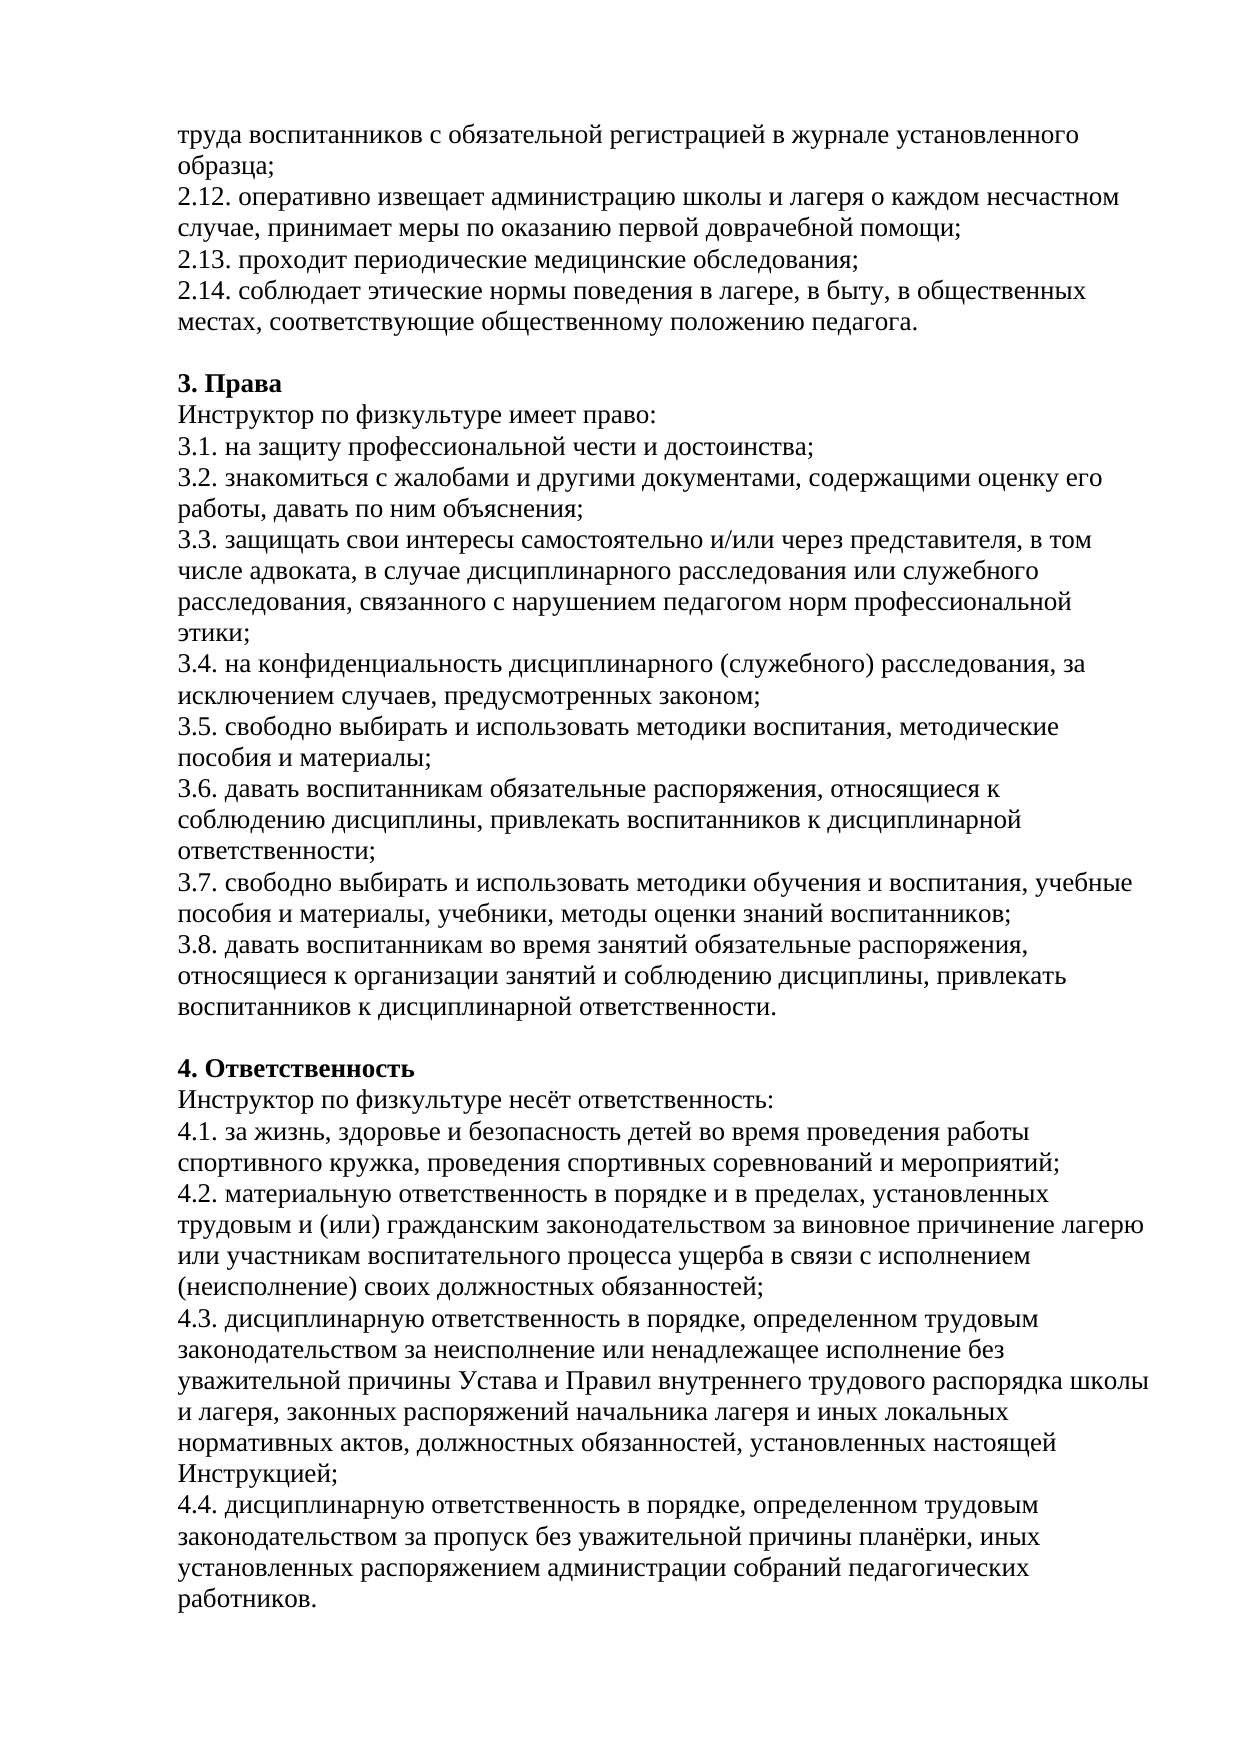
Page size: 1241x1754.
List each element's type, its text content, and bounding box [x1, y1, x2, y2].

text 3.1. на защиту профессиональной чести и достоинства; [177, 429, 1152, 461]
text 3.7. свободно выбирать и использовать методики обучения и воспитания, учебные пособия и материалы, учебники, методы оценки знаний воспитанников; [177, 866, 1152, 928]
text 3.2. знакомиться с жалобами и другими документами, содержащими оценку его работы, давать по ним объяснения; [177, 461, 1152, 523]
text Инструктор по физкультуре несёт ответственность: [177, 1084, 1152, 1115]
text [177, 118, 1152, 180]
text 4.2. материальную ответственность в порядке и в пределах, установленных трудовым и (или) гражданским законодательством за виновное причинение лагерю или участникам воспитательного процесса ущерба в связи с исполнением (неисполнение) своих должностных обязанностей; [177, 1177, 1152, 1302]
text 4.3. дисциплинарную ответственность в порядке, определенном трудовым законодательством за неисполнение или ненадлежащее исполнение без уважительной причины Устава и Правил внутреннего трудового распорядка школы и лагеря, законных распоряжений начальника лагеря и иных локальных нормативных актов, должностных обязанностей, установленных настоящей Инструкцией; [177, 1302, 1152, 1488]
text 3.6. давать воспитанникам обязательные распоряжения, относящиеся к соблюдению дисциплины, привлекать воспитанников к дисциплинарной ответственности; [177, 772, 1152, 866]
text 3.5. свободно выбирать и использовать методики воспитания, методические пособия и материалы; [177, 710, 1152, 772]
text 3.8. давать воспитанникам во время занятий обязательные распоряжения, относящиеся к организации занятий и соблюдению дисциплины, привлекать воспитанников к дисциплинарной ответственности. [177, 928, 1152, 1021]
text 4. Ответственность [177, 1052, 1152, 1084]
text 4.1. за жизнь, здоровье и безопасность детей во время проведения работы спортивного кружка, проведения спортивных соревнований и мероприятий; [177, 1115, 1152, 1177]
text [177, 1488, 1152, 1613]
text 2.12. оперативно извещает администрацию школы и лагеря о каждом несчастном случае, принимает меры по оказанию первой доврачебной помощи; [177, 180, 1152, 243]
text 3. Права [177, 367, 1152, 398]
text 3.4. на конфиденциальность дисциплинарного (служебного) расследования, за исключением случаев, предусмотренных законом; [177, 648, 1152, 710]
text 2.13. проходит периодические медицинские обследования; [177, 243, 1152, 274]
text 2.14. соблюдает этические нормы поведения в лагере, в быту, в общественных местах, соответствующие общественному положению педагога. [177, 274, 1152, 336]
text Инструктор по физкультуре имеет право: [177, 398, 1152, 429]
text 3.3. защищать свои интересы самостоятельно и/или через представителя, в том числе адвоката, в случае дисциплинарного расследования или служебного расследования, связанного с нарушением педагогом норм профессиональной этики; [177, 523, 1152, 648]
